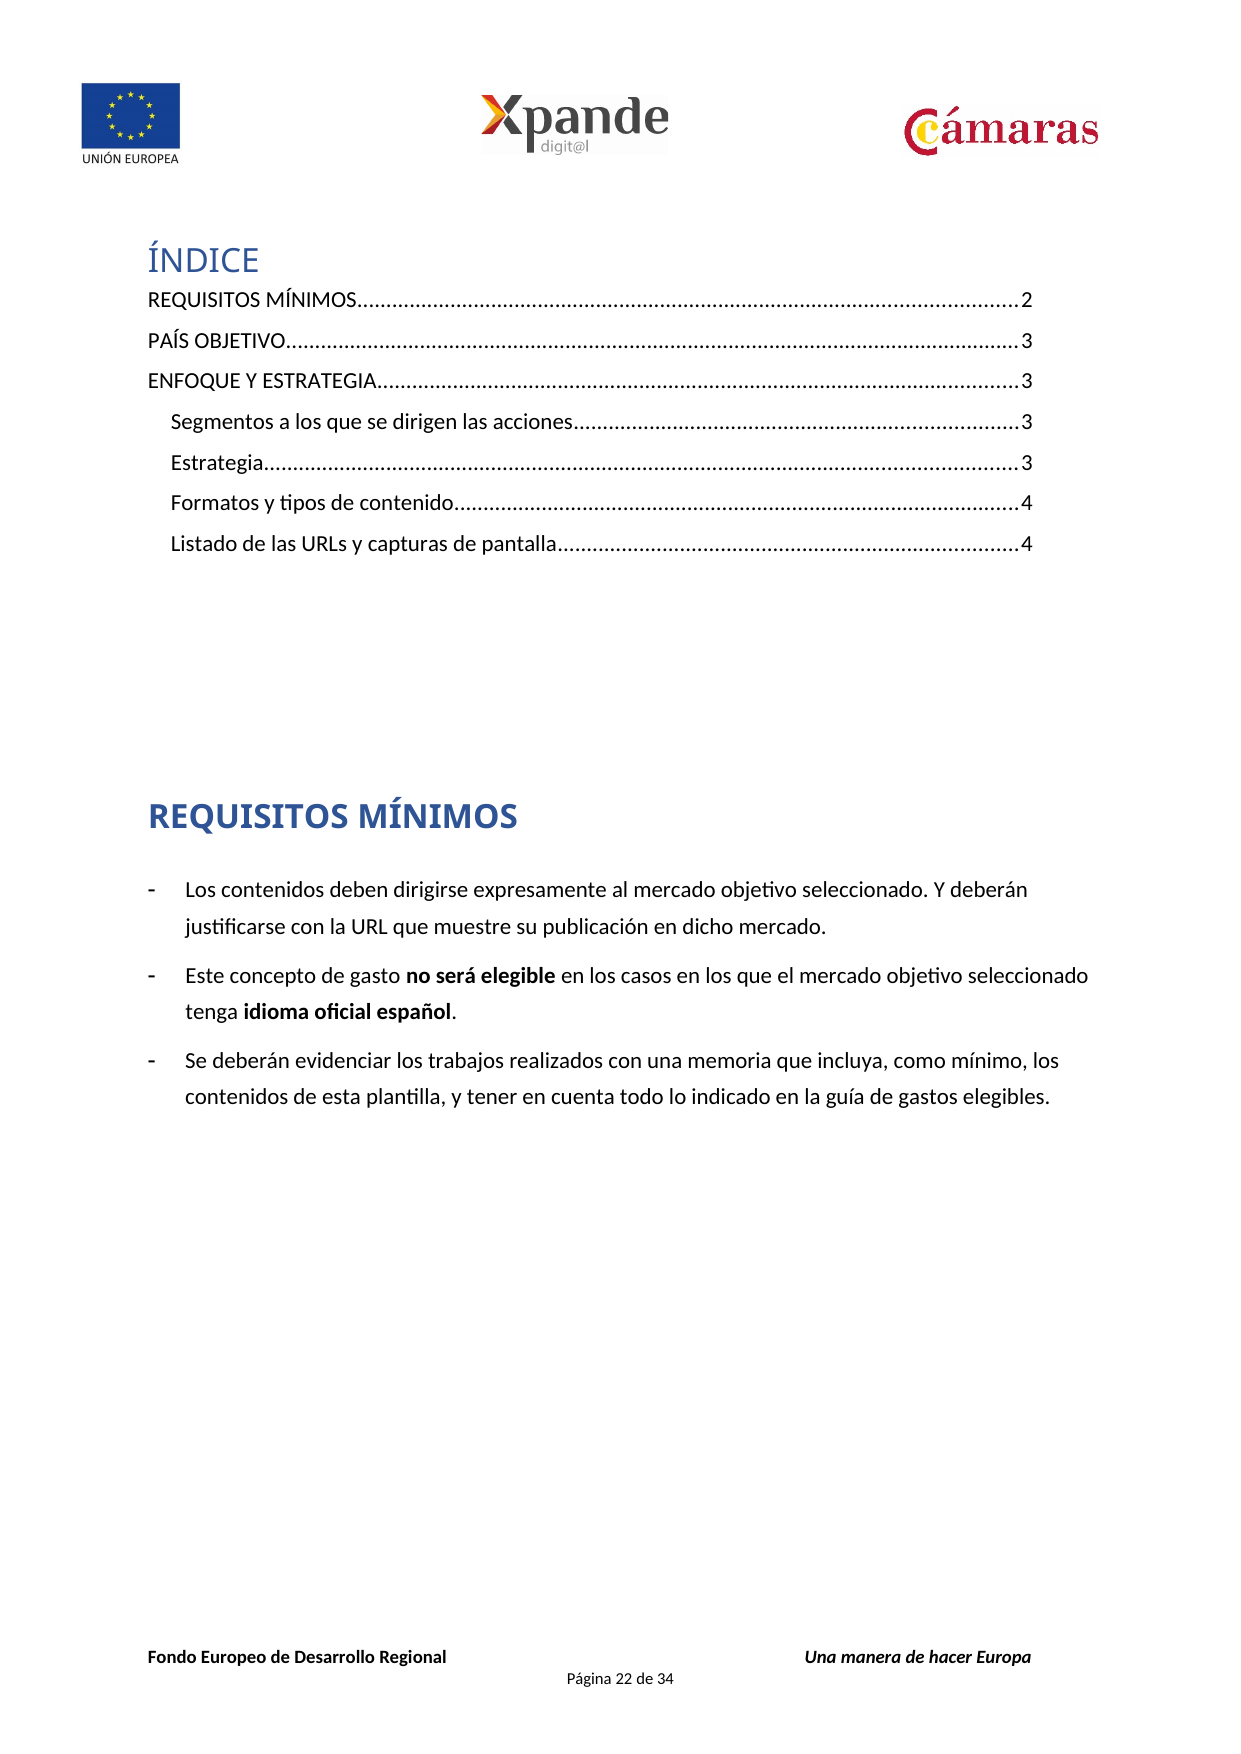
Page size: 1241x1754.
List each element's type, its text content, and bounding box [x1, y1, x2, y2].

list Este concepto de gasto no será elegible en los casos en los que el mercado objetivo seleccionado tenga idioma oficial español. [148, 961, 1092, 1025]
picture [481, 95, 669, 155]
picture [901, 104, 1101, 157]
subtitle REQUISITOS MÍNIMOS [148, 792, 1092, 838]
list Se deberán evidenciar los trabajos realizados con una memoria que incluya, como mínimo, los contenidos de esta plantilla, y tener en cuenta todo lo indicado en la guía de gastos elegibles. [148, 1046, 1092, 1110]
list Los contenidos deben dirigirse expresamente al mercado objetivo seleccionado. Y deberán justificarse con la URL que muestre su publicación en dicho mercado. [148, 876, 1092, 940]
picture [78, 80, 183, 168]
